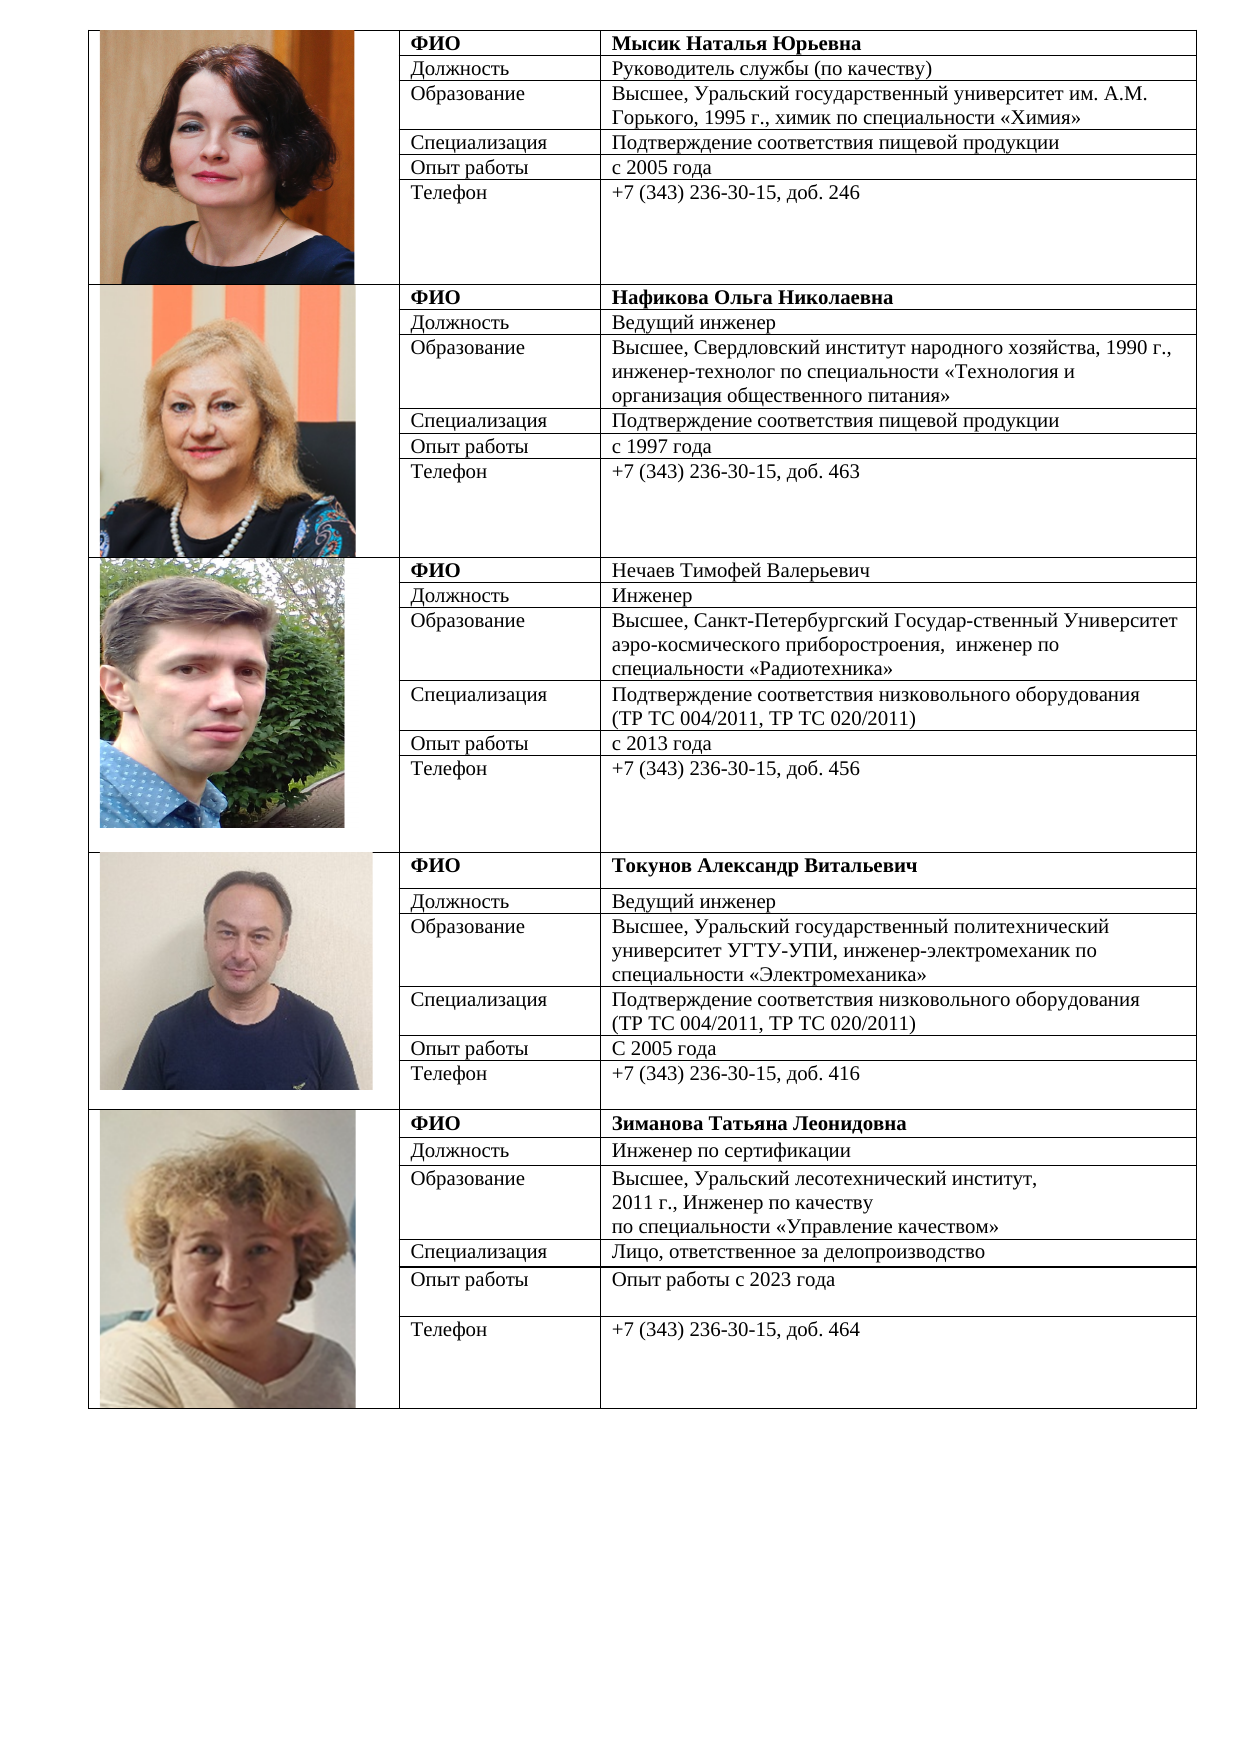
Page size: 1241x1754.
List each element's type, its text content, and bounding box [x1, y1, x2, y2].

table_cell Подтверждение соответствия пищевой продукции [601, 409, 1196, 432]
table_cell Опыт работы [400, 434, 600, 458]
table_cell +7 (343) 236-30-15, доб. 416 [601, 1061, 1196, 1109]
table_cell Руководитель службы (по качеству) [601, 56, 1196, 80]
table_cell Нафикова Ольга Николаевна [601, 285, 1196, 309]
table_cell Инженер по сертификации [601, 1138, 1196, 1165]
table_cell Специализация [400, 409, 600, 432]
table_cell Высшее, Уральский лесотехнический институт, 2011 г., Инженер по качеству по специальности «Управление качеством» [601, 1166, 1196, 1238]
table_cell +7 (343) 236-30-15, доб. 456 [601, 756, 1196, 852]
table_cell Образование [400, 1166, 600, 1238]
table_cell [355, 31, 399, 284]
table_cell [89, 285, 99, 557]
table_cell +7 (343) 236-30-15, доб. 464 [601, 1317, 1196, 1407]
table_cell Образование [400, 914, 600, 986]
table_cell Специализация [400, 681, 600, 729]
table_cell Подтверждение соответствия низковольного оборудования (ТР ТС 004/2011, ТР ТС 020/2011) [601, 681, 1196, 729]
table_cell +7 (343) 236-30-15, доб. 463 [601, 459, 1196, 557]
table_cell Нечаев Тимофей Валерьевич [601, 558, 1196, 582]
table_cell Должность [400, 1138, 600, 1165]
picture [99, 558, 360, 828]
table_cell Высшее, Уральский государственный политехнический университет УГТУ-УПИ, инженер-электромеханик по специальности «Электромеханика» [601, 914, 1196, 986]
picture [99, 30, 355, 284]
table_cell ФИО [400, 31, 600, 55]
table_cell Специализация [400, 130, 600, 154]
table_cell ФИО [400, 1110, 600, 1137]
table_cell Опыт работы [400, 155, 600, 179]
table_cell Телефон [400, 756, 600, 852]
table_cell с 2005 года [601, 155, 1196, 179]
table_cell Мысик Наталья Юрьевна [601, 31, 1196, 55]
table_cell [356, 1110, 399, 1407]
table_cell Токунов Александр Витальевич [601, 853, 1196, 888]
table_cell Образование [400, 335, 600, 407]
picture [99, 852, 373, 1090]
table_cell С 2005 года [601, 1036, 1196, 1060]
table_cell +7 (343) 236-30-15, доб. 246 [601, 180, 1196, 284]
table_cell Инженер [601, 583, 1196, 607]
table_cell Образование [400, 608, 600, 680]
table_cell Опыт работы [400, 731, 600, 755]
table_cell ФИО [400, 285, 600, 309]
table_cell Высшее, Санкт-Петербургский Государ-ственный Университет аэро-космического приборостроения, инженер по специальности «Радиотехника» [601, 608, 1196, 680]
table_cell с 1997 года [601, 434, 1196, 458]
table_cell Телефон [400, 1317, 600, 1407]
table_cell [89, 31, 99, 284]
picture [99, 285, 356, 557]
table_cell [89, 1110, 99, 1407]
table_cell Опыт работы с 2023 года [601, 1268, 1196, 1316]
table_cell Должность [400, 310, 600, 334]
table_cell Высшее, Свердловский институт народного хозяйства, 1990 г., инженер-технолог по специальности «Технология и организация общественного питания» [601, 335, 1196, 407]
table_cell Лицо, ответственное за делопроизводство [601, 1240, 1196, 1266]
table_cell Ведущий инженер [601, 310, 1196, 334]
picture [99, 1110, 356, 1408]
table_cell Высшее, Уральский государственный университет им. А.М. Горького, 1995 г., химик по специальности «Химия» [601, 81, 1196, 129]
table_cell Подтверждение соответствия низковольного оборудования (ТР ТС 004/2011, ТР ТС 020/2011) [601, 987, 1196, 1035]
table_cell Опыт работы [400, 1036, 600, 1060]
table_cell [89, 853, 399, 1109]
table_cell Телефон [400, 180, 600, 284]
table_cell Должность [400, 889, 600, 913]
table_cell [89, 558, 399, 852]
table_cell Должность [400, 56, 600, 80]
table_cell Образование [400, 81, 600, 129]
table_cell Специализация [400, 1240, 600, 1266]
table_cell Опыт работы [400, 1268, 600, 1316]
table_cell Телефон [400, 459, 600, 557]
table_cell ФИО [400, 558, 600, 582]
table_cell с 2013 года [601, 731, 1196, 755]
table_cell Специализация [400, 987, 600, 1035]
table_cell Ведущий инженер [601, 889, 1196, 913]
table_cell Зиманова Татьяна Леонидовна [601, 1110, 1196, 1137]
table_cell [356, 285, 399, 557]
table_cell Подтверждение соответствия пищевой продукции [601, 130, 1196, 154]
table_cell Должность [400, 583, 600, 607]
table_cell Телефон [400, 1061, 600, 1109]
table_cell ФИО [400, 853, 600, 888]
